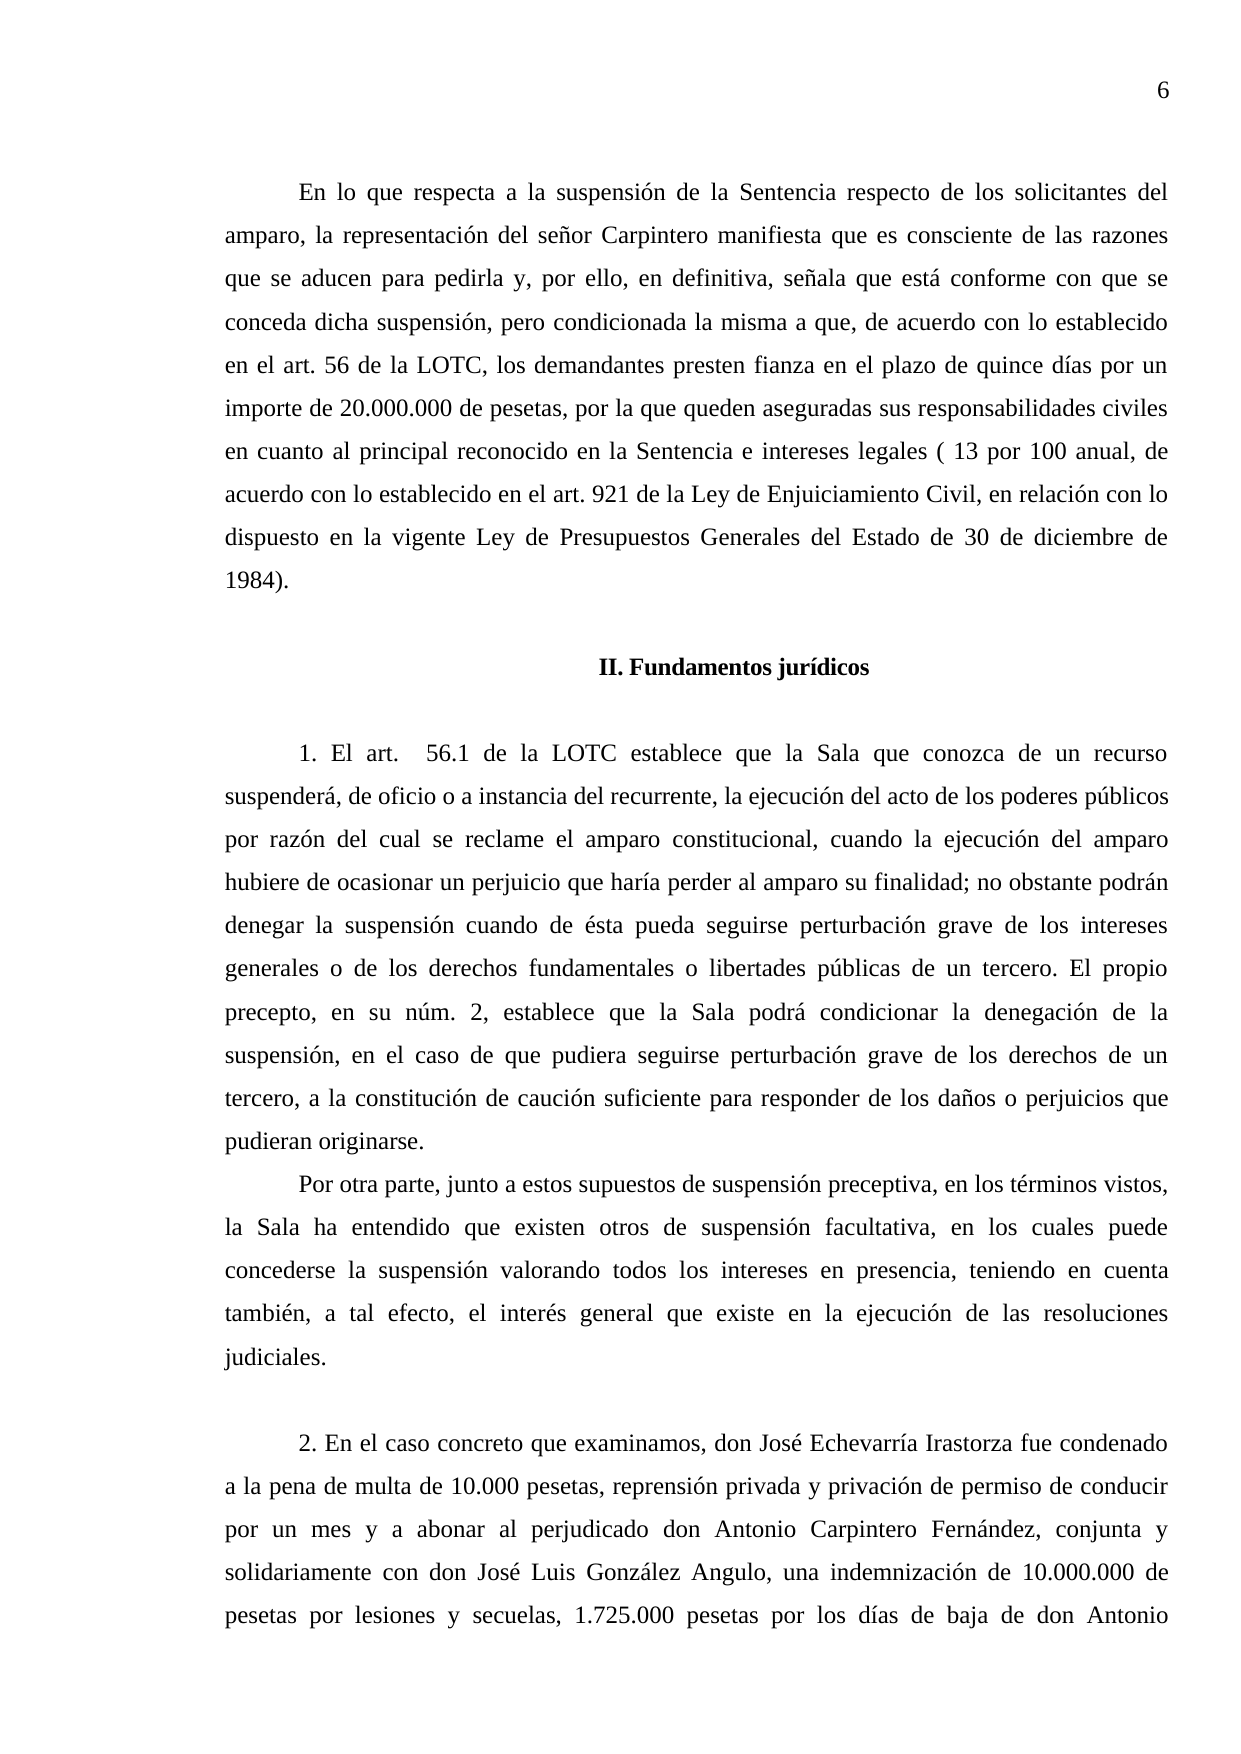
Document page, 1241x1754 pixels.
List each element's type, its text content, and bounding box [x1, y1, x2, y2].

text En lo que respecta a la suspensión de la Sentencia respecto de los solicitantes del amparo, la representación del señor Carpintero manifiesta que es consciente de las razones que se aducen para pedirla y, por ello, en definitiva, señala que está conforme con que se conceda dicha suspensión, pero condicionada la misma a que, de acuerdo con lo establecido en el art. 56 de la LOTC, los demandantes presten fianza en el plazo de quince días por un importe de 20.000.000 de pesetas, por la que queden aseguradas sus responsabilidades civiles en cuanto al principal reconocido en la Sentencia e intereses legales ( 13 por 100 anual, de acuerdo con lo establecido en el art. 921 de la Ley de Enjuiciamiento Civil, en relación con lo dispuesto en la vigente Ley de Presupuestos Generales del Estado de 30 de diciembre de 1984). [224, 177, 1169, 594]
text Por otra parte, junto a estos supuestos de suspensión preceptiva, en los términos vistos, la Sala ha entendido que existen otros de suspensión facultativa, en los cuales puede concederse la suspensión valorando todos los intereses en presencia, teniendo en cuenta también, a tal efecto, el interés general que existe en la ejecución de las resoluciones judiciales. [224, 1169, 1169, 1370]
text 1. El art. 56.1 de la LOTC establece que la Sala que conozca de un recurso suspenderá, de oficio o a instancia del recurrente, la ejecución del acto de los poderes públicos por razón del cual se reclame el amparo constitucional, cuando la ejecución del amparo hubiere de ocasionar un perjuicio que haría perder al amparo su finalidad; no obstante podrán denegar la suspensión cuando de ésta pueda seguirse perturbación grave de los intereses generales o de los derechos fundamentales o libertades públicas de un tercero. El propio precepto, en su núm. 2, establece que la Sala podrá condicionar la denegación de la suspensión, en el caso de que pudiera seguirse perturbación grave de los derechos de un tercero, a la constitución de caución suficiente para responder de los daños o perjuicios que pudieran originarse. [224, 738, 1169, 1155]
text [224, 1428, 1169, 1629]
subtitle II. Fundamentos jurídicos [224, 652, 1169, 680]
